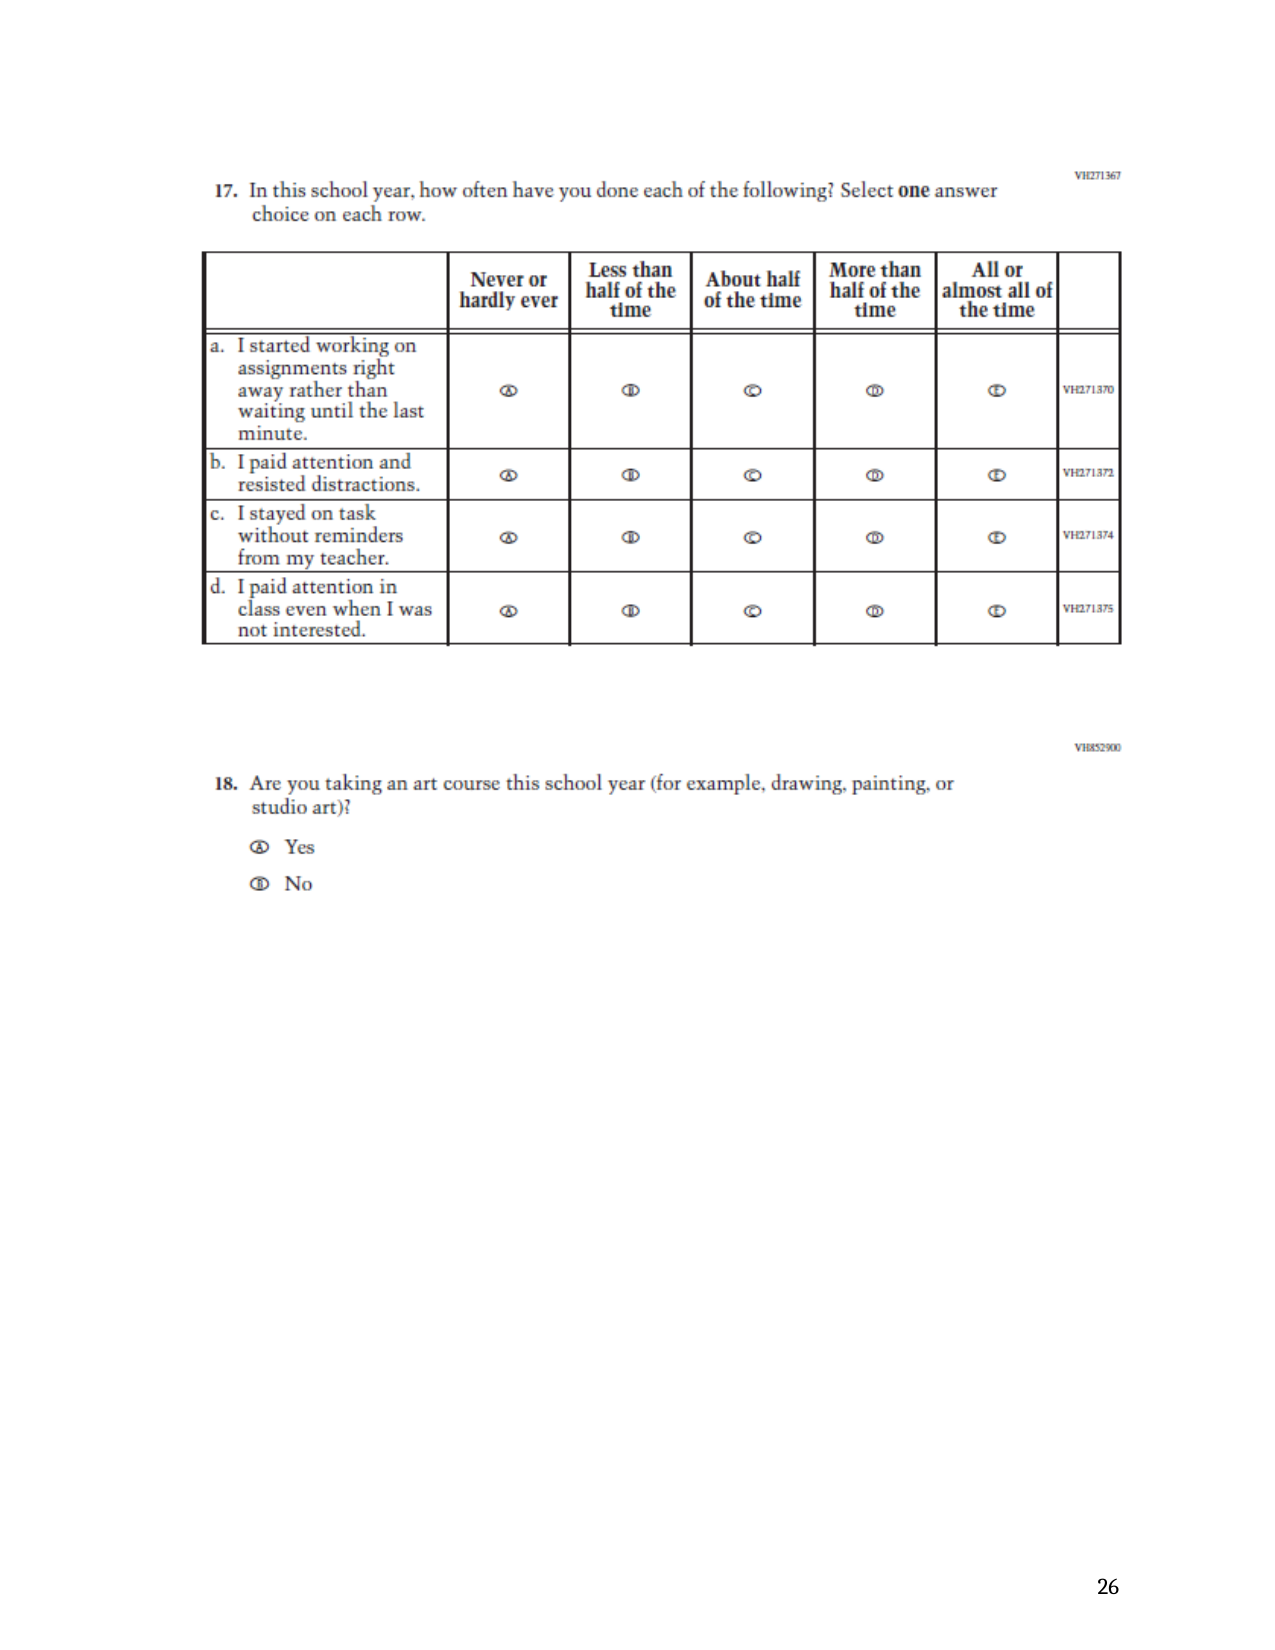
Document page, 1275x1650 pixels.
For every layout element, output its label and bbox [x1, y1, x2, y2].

picture [158, 143, 1134, 918]
